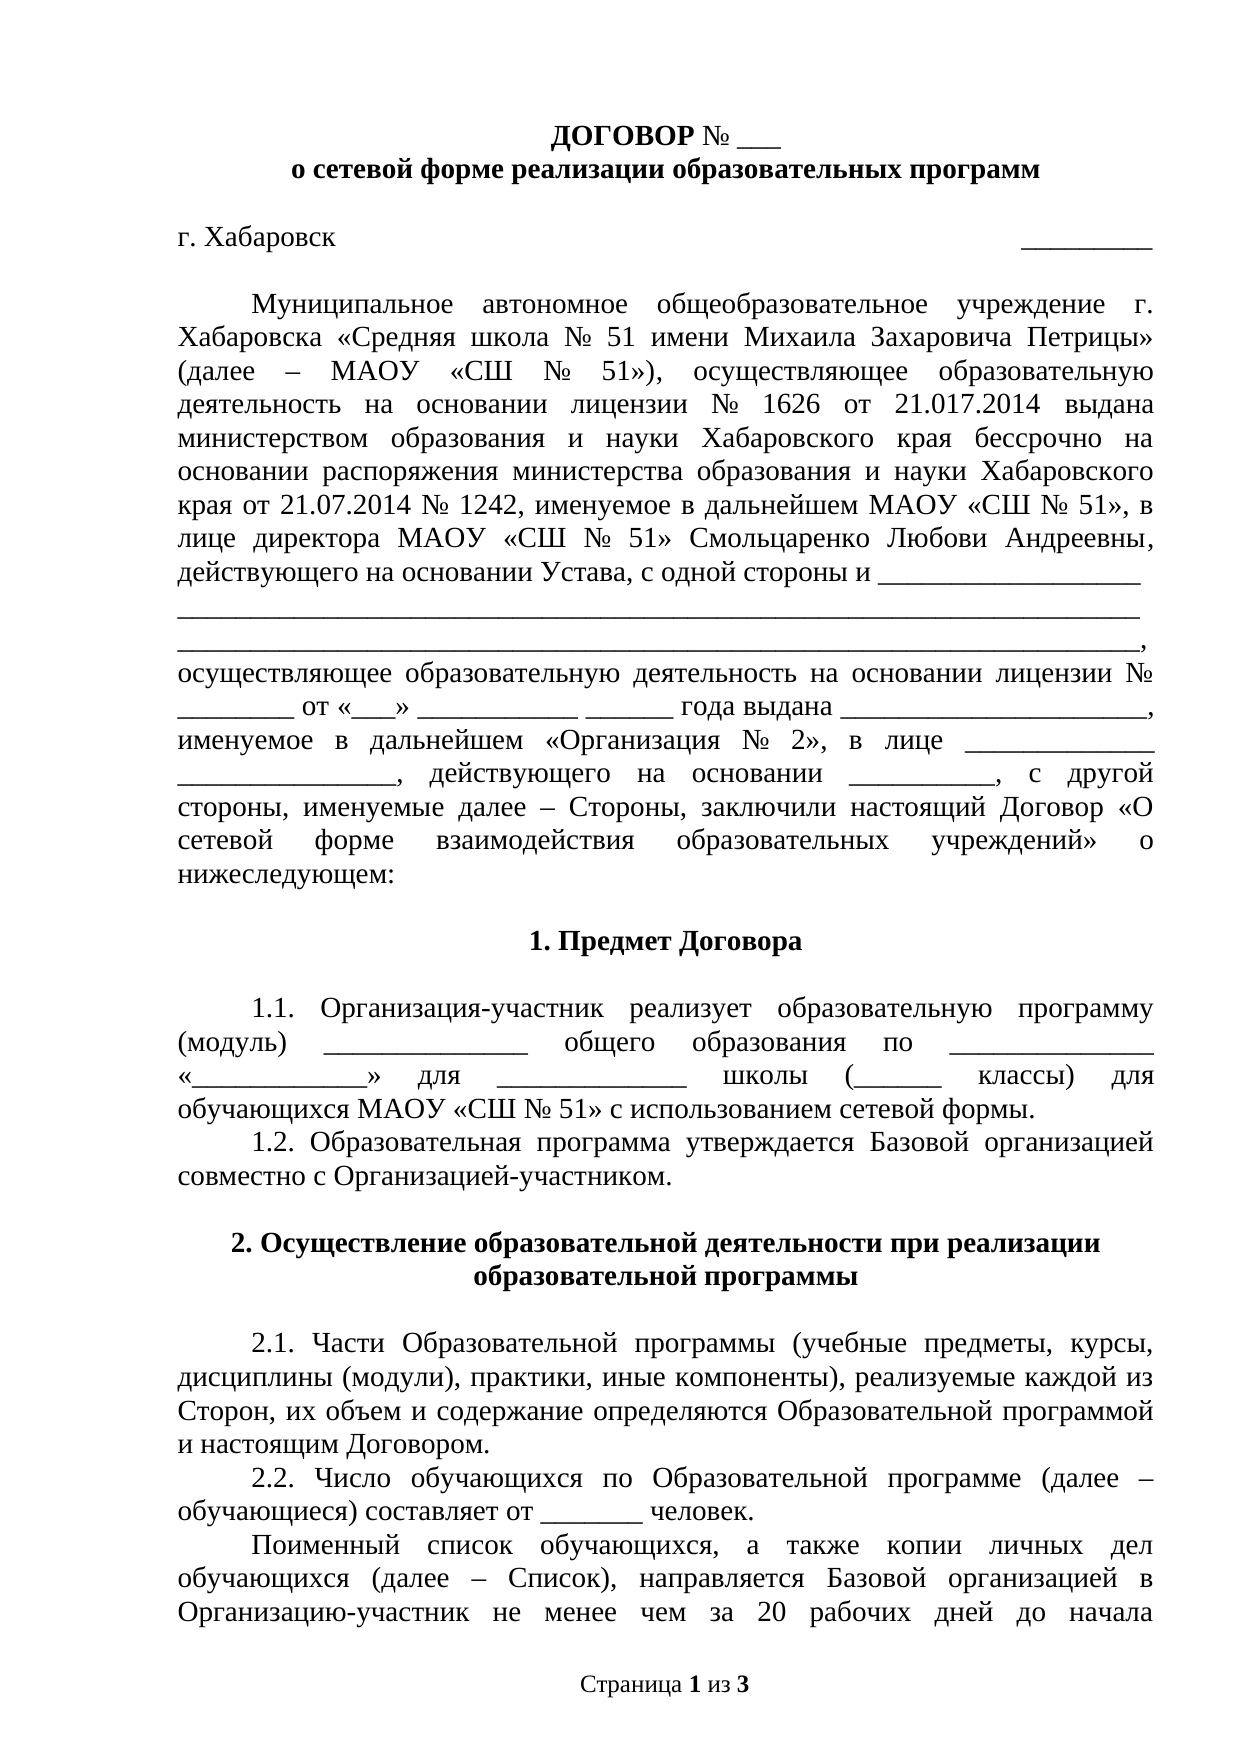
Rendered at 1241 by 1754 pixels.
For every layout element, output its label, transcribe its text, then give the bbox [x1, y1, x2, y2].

text Муниципальное автономное общеобразовательное учреждение г. Хабаровска «Средняя школа № 51 имени Михаила Захаровича Петрицы» (далее – МАОУ «СШ № 51»), осуществляющее образовательную деятельность на основании лицензии № 1626 от 21.017.2014 выдана министерством образования и науки Хабаровского края бессрочно на основании распоряжения министерства образования и науки Хабаровского края от 21.07.2014 № 1242, именуемое в дальнейшем МАОУ «СШ № 51», в лице директора МАОУ «СШ № 51» Смольцаренко Любови Андреевны, действующего на основании Устава, с одной стороны и __________________ [177, 286, 1154, 588]
text г. Хабаровск _________ [177, 219, 1154, 252]
text 1.1. Организация-участник реализует образовательную программу (модуль) ______________ общего образования по ______________ «____________» для _____________ школы (______ классы) для обучающихся МАОУ «СШ № 51» с использованием сетевой формы. [177, 990, 1154, 1124]
text ____________________________________________________________________________________________________________________________________, осуществляющее образовательную деятельность на основании лицензии № ________ от «___» ___________ ______ года выдана _____________________, именуемое в дальнейшем «Организация № 2», в лице _____________ _______________, действующего на основании __________, с другой стороны, именуемые далее – Стороны, заключили настоящий Договор «О сетевой форме взаимодействия образовательных учреждений» о нижеследующем: [177, 588, 1154, 889]
text 1.2. Образовательная программа утверждается Базовой организацией совместно с Организацией-участником. [177, 1124, 1154, 1191]
text 2.2. Число обучающихся по Образовательной программе (далее – обучающиеся) составляет от _______ человек. [177, 1460, 1154, 1527]
text 1. Предмет Договора [177, 923, 1154, 957]
text 2.1. Части Образовательной программы (учебные предметы, курсы, дисциплины (модули), практики, иные компоненты), реализуемые каждой из Сторон, их объем и содержание определяются Образовательной программой и настоящим Договором. [177, 1326, 1154, 1460]
text 2. Осуществление образовательной деятельности при реализации образовательной программы [177, 1225, 1154, 1292]
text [177, 1527, 1154, 1627]
text ДОГОВОР № ___ о сетевой форме реализации образовательных программ [177, 118, 1154, 185]
